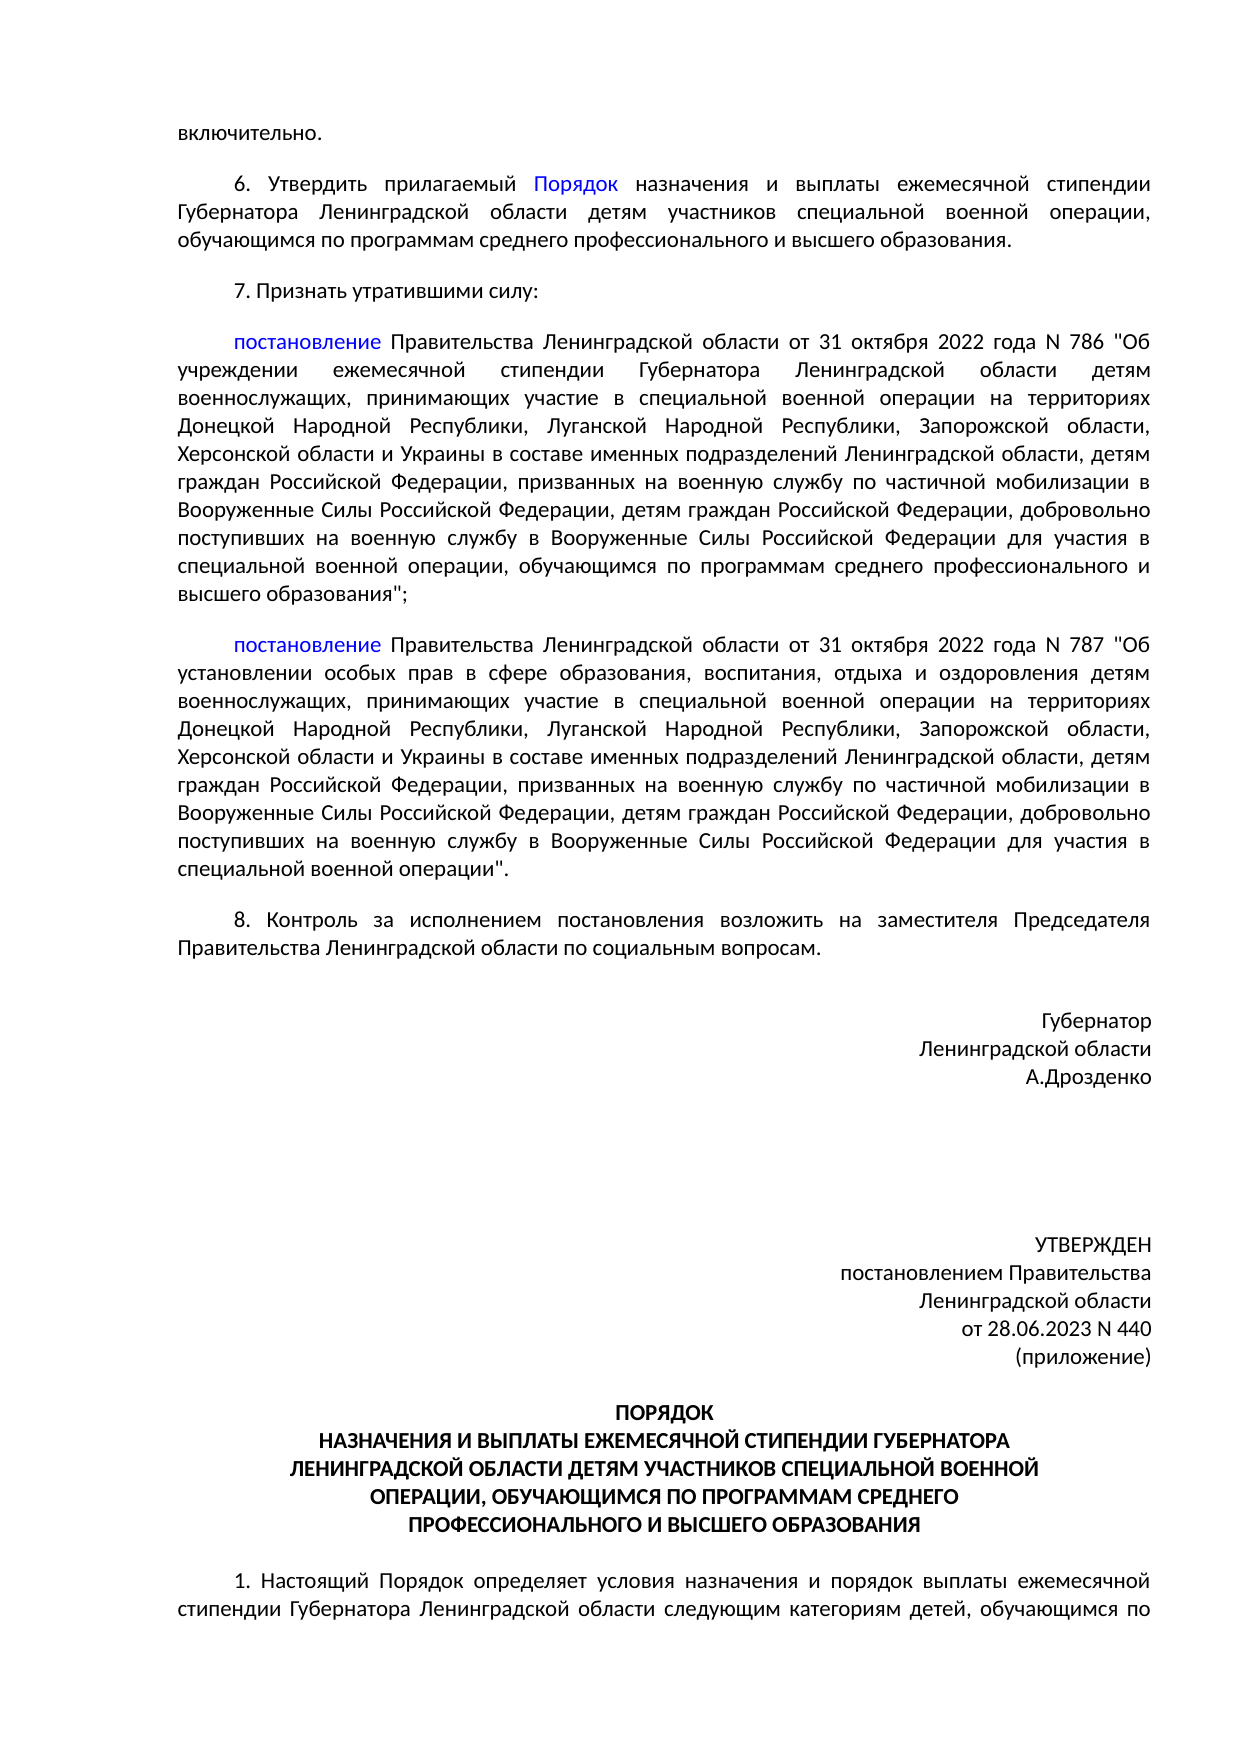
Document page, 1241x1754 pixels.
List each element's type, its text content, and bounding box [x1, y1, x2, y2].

text А.Дрозденко [177, 1062, 1152, 1090]
title ПРОФЕССИОНАЛЬНОГО И ВЫСШЕГО ОБРАЗОВАНИЯ [177, 1510, 1152, 1538]
text 6. Утвердить прилагаемый Порядок назначения и выплаты ежемесячной стипендии Губернатора Ленинградской области детям участников специальной военной операции, обучающимся по программам среднего профессионального и высшего образования. [177, 169, 1152, 253]
text постановление Правительства Ленинградской области от 31 октября 2022 года N 786 "Об учреждении ежемесячной стипендии Губернатора Ленинградской области детям военнослужащих, принимающих участие в специальной военной операции на территориях Донецкой Народной Республики, Луганской Народной Республики, Запорожской области, Херсонской области и Украины в составе именных подразделений Ленинградской области, детям граждан Российской Федерации, призванных на военную службу по частичной мобилизации в Вооруженные Силы Российской Федерации, детям граждан Российской Федерации, добровольно поступивших на военную службу в Вооруженные Силы Российской Федерации для участия в специальной военной операции, обучающимся по программам среднего профессионального и высшего образования"; [177, 327, 1152, 607]
title ЛЕНИНГРАДСКОЙ ОБЛАСТИ ДЕТЯМ УЧАСТНИКОВ СПЕЦИАЛЬНОЙ ВОЕННОЙ [177, 1454, 1152, 1482]
text 8. Контроль за исполнением постановления возложить на заместителя Председателя Правительства Ленинградской области по социальным вопросам. [177, 905, 1152, 961]
text Ленинградской области [177, 1286, 1152, 1314]
text УТВЕРЖДЕН [177, 1230, 1152, 1258]
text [177, 1566, 1152, 1622]
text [177, 118, 1152, 146]
text от 28.06.2023 N 440 [177, 1314, 1152, 1342]
text постановлением Правительства [177, 1258, 1152, 1286]
text постановление Правительства Ленинградской области от 31 октября 2022 года N 787 "Об установлении особых прав в сфере образования, воспитания, отдыха и оздоровления детям военнослужащих, принимающих участие в специальной военной операции на территориях Донецкой Народной Республики, Луганской Народной Республики, Запорожской области, Херсонской области и Украины в составе именных подразделений Ленинградской области, детям граждан Российской Федерации, призванных на военную службу по частичной мобилизации в Вооруженные Силы Российской Федерации, детям граждан Российской Федерации, добровольно поступивших на военную службу в Вооруженные Силы Российской Федерации для участия в специальной военной операции". [177, 630, 1152, 882]
title НАЗНАЧЕНИЯ И ВЫПЛАТЫ ЕЖЕМЕСЯЧНОЙ СТИПЕНДИИ ГУБЕРНАТОРА [177, 1426, 1152, 1454]
title ОПЕРАЦИИ, ОБУЧАЮЩИМСЯ ПО ПРОГРАММАМ СРЕДНЕГО [177, 1482, 1152, 1510]
text Губернатор [177, 1006, 1152, 1034]
text 7. Признать утратившими силу: [177, 276, 1152, 304]
text Ленинградской области [177, 1034, 1152, 1062]
title ПОРЯДОК [177, 1398, 1152, 1426]
text (приложение) [177, 1342, 1152, 1370]
